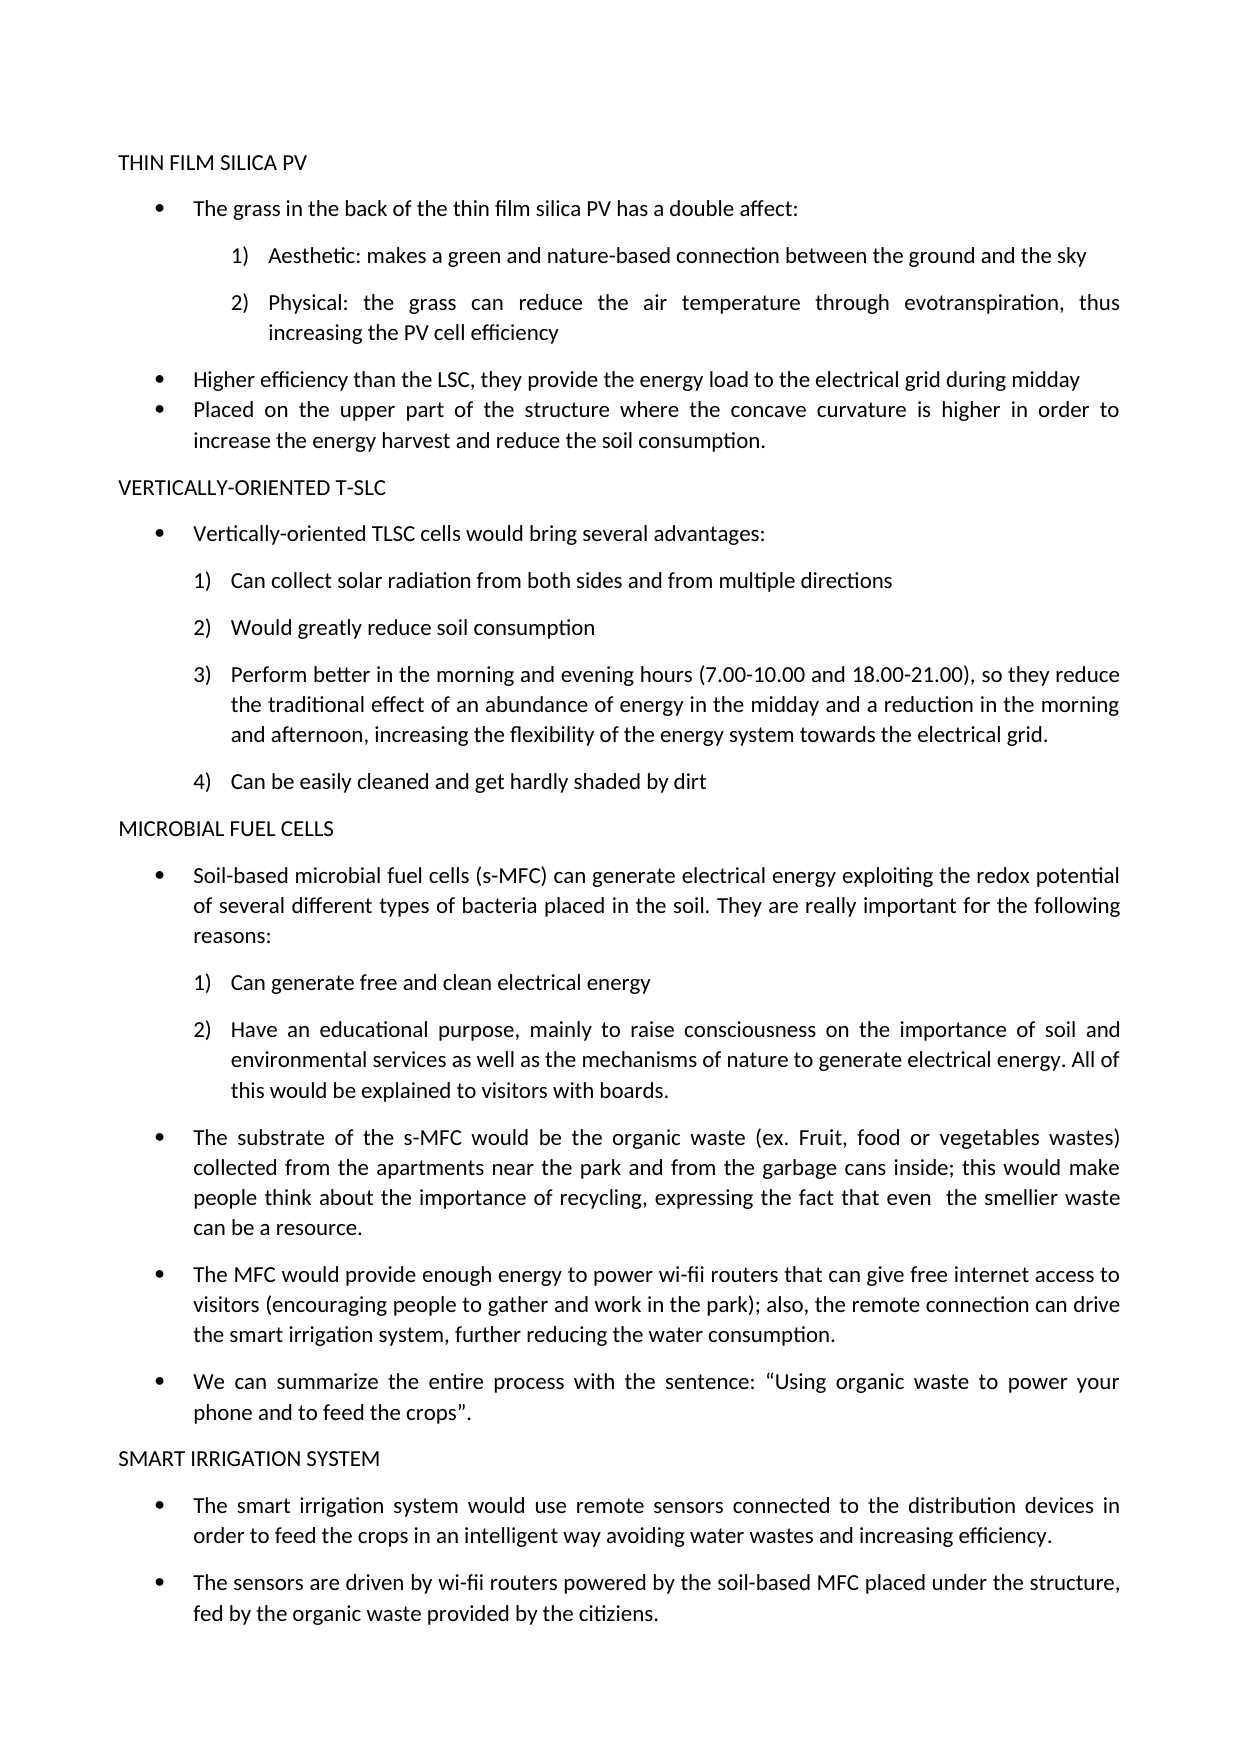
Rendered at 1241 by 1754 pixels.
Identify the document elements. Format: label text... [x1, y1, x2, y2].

text MICROBIAL FUEL CELLS [118, 814, 1122, 842]
text SMART IRRIGATION SYSTEM [118, 1444, 1122, 1472]
list Aesthetic: makes a green and nature-based connection between the ground and the sky [231, 241, 1122, 269]
list Perform better in the morning and evening hours (7.00-10.00 and 18.00-21.00), so they reduce the traditional effect of an abundance of energy in the midday and a reduction in the morning and afternoon, increasing the flexibility of the energy system towards the electrical grid. [193, 660, 1122, 748]
list The sensors are driven by wi-fii routers powered by the soil-based MFC placed under the structure, fed by the organic waste provided by the citiziens. [156, 1568, 1122, 1627]
list Can be easily cleaned and get hardly shaded by dirt [193, 767, 1122, 795]
list Higher efficiency than the LSC, they provide the energy load to the electrical grid during midday [156, 365, 1122, 393]
list Can generate free and clean electrical energy [193, 968, 1122, 996]
list Physical: the grass can reduce the air temperature through evotranspiration, thus increasing the PV cell efficiency [231, 288, 1122, 346]
list The MFC would provide enough energy to power wi-fii routers that can give free internet access to visitors (encouraging people to gather and work in the park); also, the remote connection can drive the smart irrigation system, further reducing the water consumption. [156, 1260, 1122, 1348]
list We can summarize the entire process with the sentence: “Using organic waste to power your phone and to feed the crops”. [156, 1367, 1122, 1426]
list Have an educational purpose, mainly to raise consciousness on the importance of soil and environmental services as well as the mechanisms of nature to generate electrical energy. All of this would be explained to visitors with boards. [193, 1015, 1122, 1104]
text THIN FILM SILICA PV [118, 148, 1122, 176]
list Vertically-oriented TLSC cells would bring several advantages: [156, 519, 1122, 547]
list The grass in the back of the thin film silica PV has a double affect: [156, 194, 1122, 222]
list The substrate of the s-MFC would be the organic waste (ex. Fruit, food or vegetables wastes) collected from the apartments near the park and from the garbage cans inside; this would make people think about the importance of recycling, expressing the fact that even the smellier waste can be a resource. [156, 1123, 1122, 1241]
list Would greatly reduce soil consumption [193, 613, 1122, 641]
text VERTICALLY-ORIENTED T-SLC [118, 473, 1122, 501]
list Placed on the upper part of the structure where the concave curvature is higher in order to increase the energy harvest and reduce the soil consumption. [156, 396, 1122, 454]
list The smart irrigation system would use remote sensors connected to the distribution devices in order to feed the crops in an intelligent way avoiding water wastes and increasing efficiency. [156, 1491, 1122, 1549]
list Can collect solar radiation from both sides and from multiple directions [193, 566, 1122, 594]
list Soil-based microbial fuel cells (s-MFC) can generate electrical energy exploiting the redox potential of several different types of bacteria placed in the soil. They are really important for the following reasons: [156, 861, 1122, 949]
